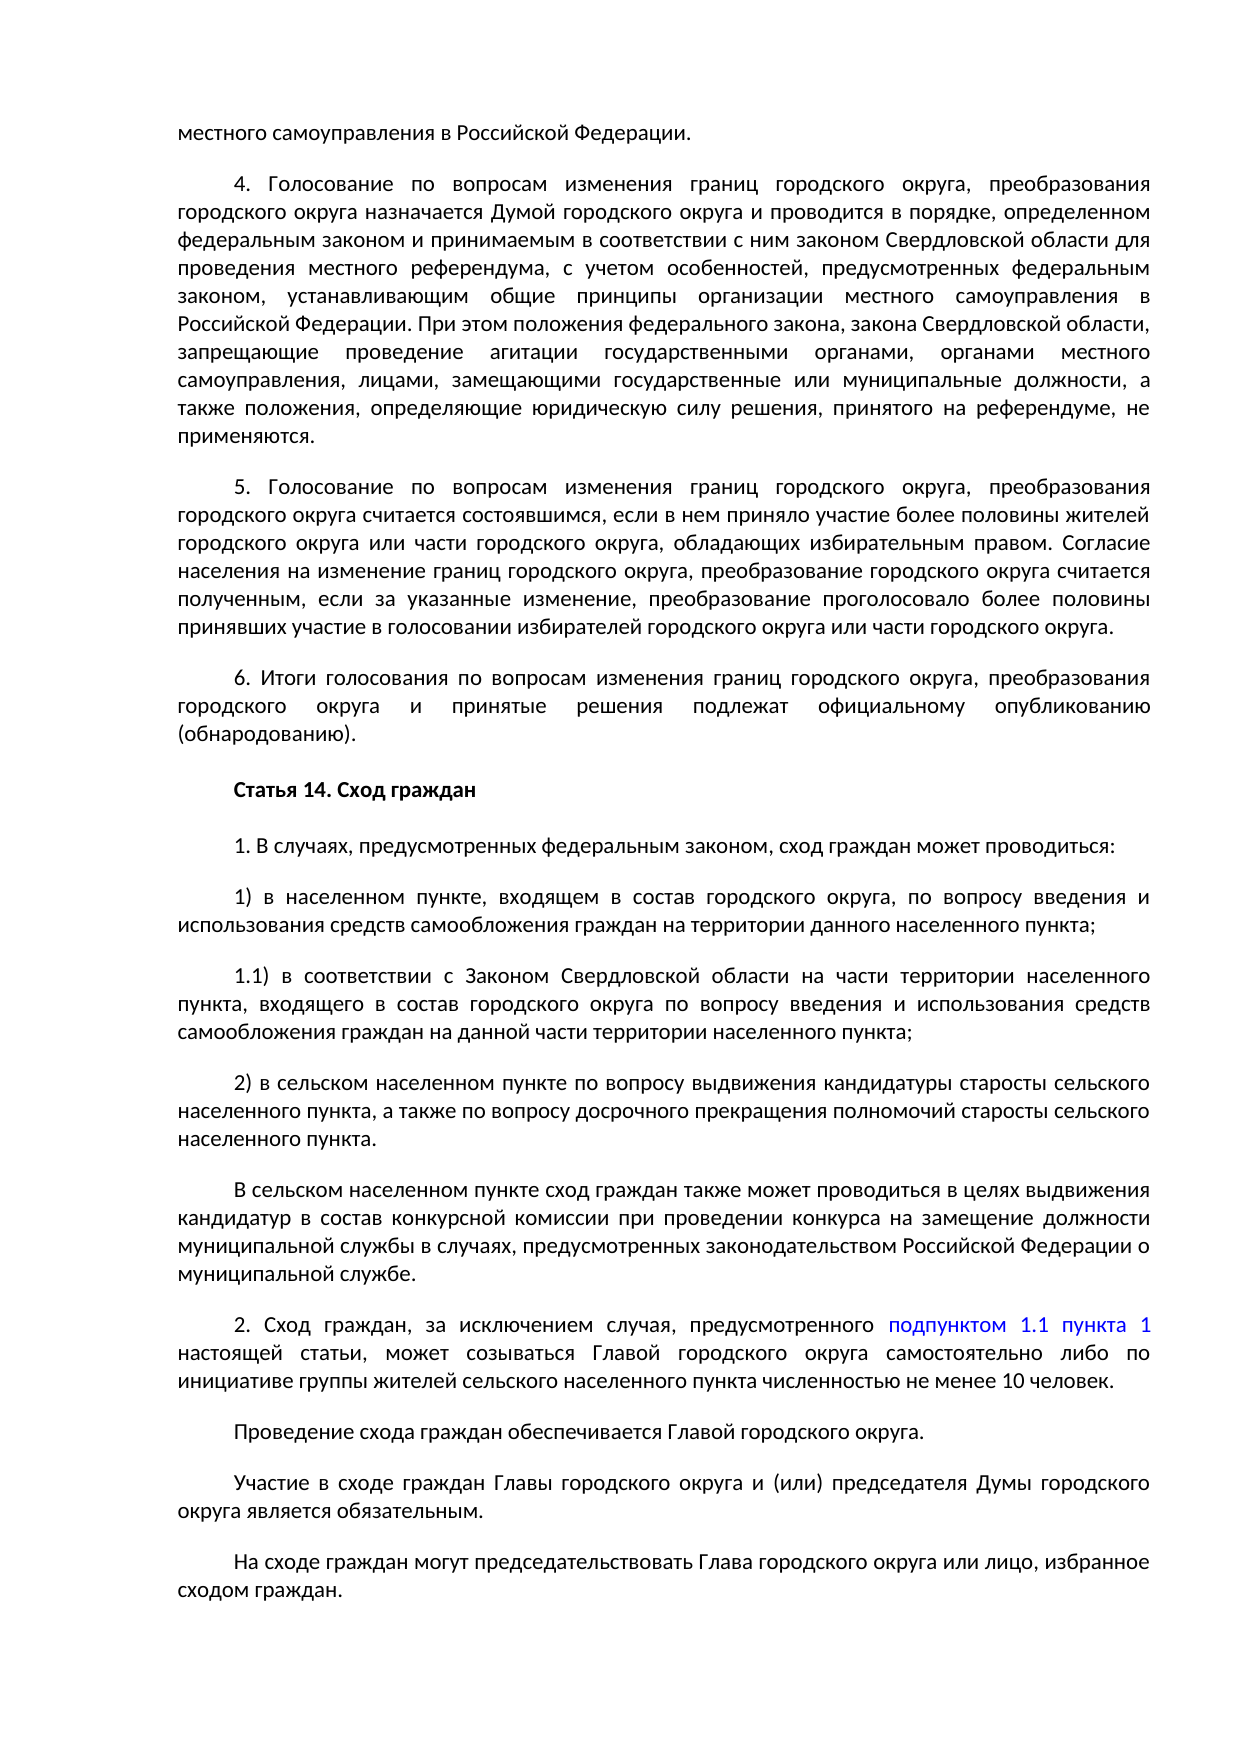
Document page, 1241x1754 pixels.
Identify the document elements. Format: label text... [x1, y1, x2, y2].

text Проведение схода граждан обеспечивается Главой городского округа. [177, 1417, 1152, 1445]
text 1.1) в соответствии с Законом Свердловской области на части территории населенного пункта, входящего в состав городского округа по вопросу введения и использования средств самообложения граждан на данной части территории населенного пункта; [177, 961, 1152, 1045]
text 1. В случаях, предусмотренных федеральным законом, сход граждан может проводиться: [177, 831, 1152, 859]
text 2. Сход граждан, за исключением случая, предусмотренного подпунктом 1.1 пункта 1 настоящей статьи, может созываться Главой городского округа самостоятельно либо по инициативе группы жителей сельского населенного пункта численностью не менее 10 человек. [177, 1310, 1152, 1394]
text 1) в населенном пункте, входящем в состав городского округа, по вопросу введения и использования средств самообложения граждан на территории данного населенного пункта; [177, 882, 1152, 938]
text 6. Итоги голосования по вопросам изменения границ городского округа, преобразования городского округа и принятые решения подлежат официальному опубликованию (обнародованию). [177, 663, 1152, 747]
text На сходе граждан могут председательствовать Глава городского округа или лицо, избранное сходом граждан. [177, 1547, 1152, 1603]
text В сельском населенном пункте сход граждан также может проводиться в целях выдвижения кандидатур в состав конкурсной комиссии при проведении конкурса на замещение должности муниципальной службы в случаях, предусмотренных законодательством Российской Федерации о муниципальной службе. [177, 1175, 1152, 1287]
title Статья 14. Сход граждан [177, 775, 1152, 803]
text 5. Голосование по вопросам изменения границ городского округа, преобразования городского округа считается состоявшимся, если в нем приняло участие более половины жителей городского округа или части городского округа, обладающих избирательным правом. Согласие населения на изменение границ городского округа, преобразование городского округа считается полученным, если за указанные изменение, преобразование проголосовало более половины принявших участие в голосовании избирателей городского округа или части городского округа. [177, 472, 1152, 640]
text Участие в сходе граждан Главы городского округа и (или) председателя Думы городского округа является обязательным. [177, 1468, 1152, 1524]
text 4. Голосование по вопросам изменения границ городского округа, преобразования городского округа назначается Думой городского округа и проводится в порядке, определенном федеральным законом и принимаемым в соответствии с ним законом Свердловской области для проведения местного референдума, с учетом особенностей, предусмотренных федеральным законом, устанавливающим общие принципы организации местного самоуправления в Российской Федерации. При этом положения федерального закона, закона Свердловской области, запрещающие проведение агитации государственными органами, органами местного самоуправления, лицами, замещающими государственные или муниципальные должности, а также положения, определяющие юридическую силу решения, принятого на референдуме, не применяются. [177, 169, 1152, 449]
text 2) в сельском населенном пункте по вопросу выдвижения кандидатуры старосты сельского населенного пункта, а также по вопросу досрочного прекращения полномочий старосты сельского населенного пункта. [177, 1068, 1152, 1152]
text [177, 118, 1152, 146]
